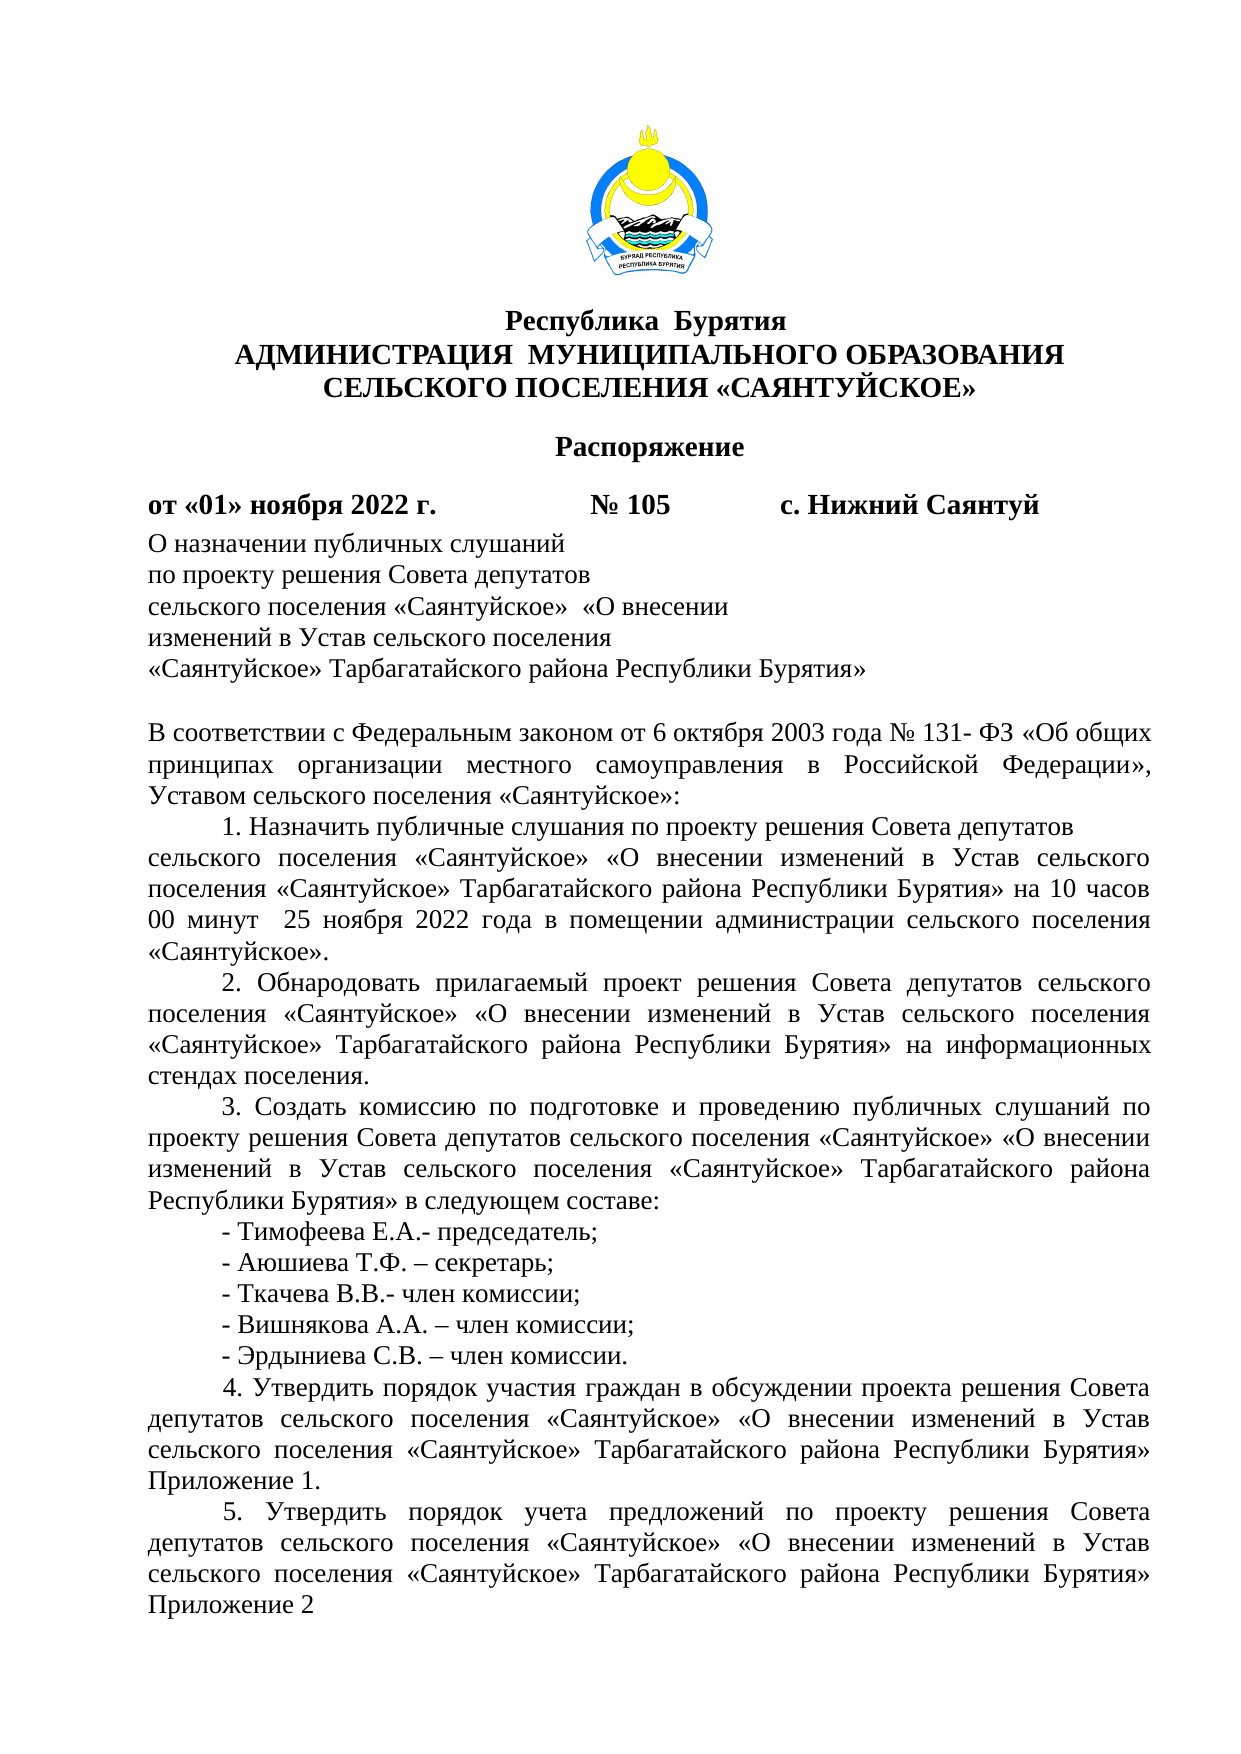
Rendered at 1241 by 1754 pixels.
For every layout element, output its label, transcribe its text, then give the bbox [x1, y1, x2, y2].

text по проекту решения Совета депутатов [148, 558, 1152, 589]
text 2. Обнародовать прилагаемый проект решения Совета депутатов сельского поселения «Саянтуйское» «О внесении изменений в Устав сельского поселения «Саянтуйское» Тарбагатайского района Республики Бурятия» на информационных стендах поселения. [148, 966, 1152, 1090]
text - Вишнякова А.А. – член комиссии; [148, 1308, 1152, 1339]
text 3. Создать комиссию по подготовке и проведению публичных слушаний по проекту решения Совета депутатов сельского поселения «Саянтуйское» «О внесении изменений в Устав сельского поселения «Саянтуйское» Тарбагатайского района Республики Бурятия» в следующем составе: [148, 1090, 1152, 1215]
text 1. Назначить публичные слушания по проекту решения Совета депутатов [148, 810, 1152, 841]
text В соответствии с Федеральным законом от 6 октября 2003 года № 131- ФЗ «Об общих принципах организации местного самоуправления в Российской Федерации», Уставом сельского поселения «Саянтуйское»: [148, 717, 1152, 810]
text сельского поселения «Саянтуйское» «О внесении [148, 589, 1152, 621]
picture [585, 124, 714, 276]
text сельского поселения «Саянтуйское» «О внесении изменений в Устав сельского поселения «Саянтуйское» Тарбагатайского района Республики Бурятия» на 10 часов 00 минут 25 ноября 2022 года в помещении администрации сельского поселения «Саянтуйское». [148, 841, 1152, 966]
subtitle Распоряжение [148, 429, 1152, 462]
subtitle СЕЛЬСКОГО ПОСЕЛЕНИЯ «САЯНТУЙСКОЕ» [148, 370, 1152, 404]
subtitle АДМИНИСТРАЦИЯ МУНИЦИПАЛЬНОГО ОБРАЗОВАНИЯ [148, 337, 1152, 370]
text - Тимофеева Е.А.- председатель; [148, 1215, 1152, 1246]
text изменений в Устав сельского поселения [148, 621, 1152, 652]
text - Эрдыниева С.В. – член комиссии. [148, 1339, 1152, 1371]
subtitle от «01» ноября 2022 г. № 105 с. Нижний Саянтуй [148, 487, 1152, 521]
text О назначении публичных слушаний [148, 527, 1152, 558]
text «Саянтуйское» Тарбагатайского района Республики Бурятия» [148, 652, 1152, 683]
text 4. Утвердить порядок участия граждан в обсуждении проекта решения Совета депутатов сельского поселения «Саянтуйское» «О внесении изменений в Устав сельского поселения «Саянтуйское» Тарбагатайского района Республики Бурятия» Приложение 1. [148, 1371, 1152, 1495]
text - Ткачева В.В.- член комиссии; [148, 1277, 1152, 1308]
text Республика Бурятия [148, 303, 1190, 337]
text 5. Утвердить порядок учета предложений по проекту решения Совета депутатов сельского поселения «Саянтуйское» «О внесении изменений в Устав сельского поселения «Саянтуйское» Тарбагатайского района Республики Бурятия» Приложение 2 [148, 1495, 1152, 1620]
text - Аюшиева Т.Ф. – секретарь; [148, 1246, 1152, 1277]
